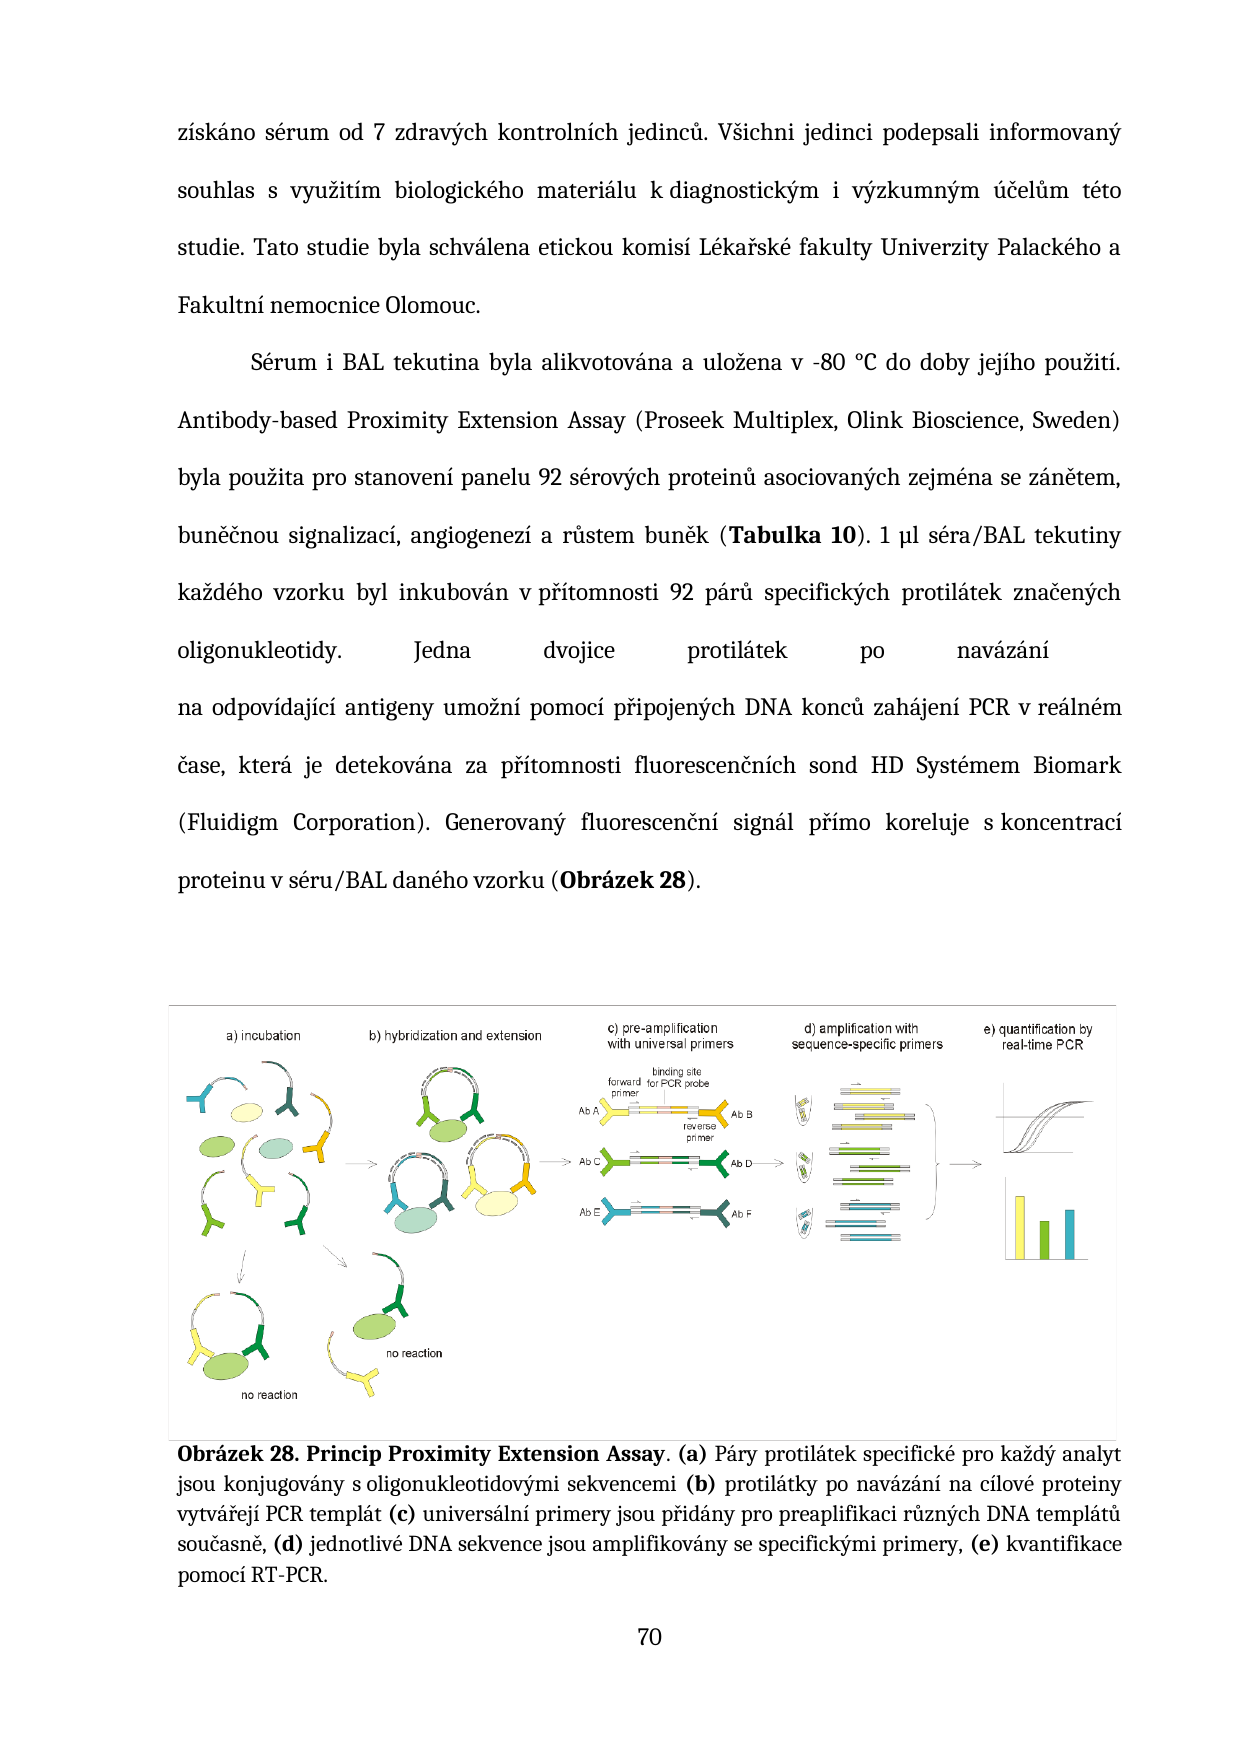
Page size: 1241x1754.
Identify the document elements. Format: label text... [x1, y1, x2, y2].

text Obrázek 28. Princip Proximity Extension Assay. (a) Páry protilátek specifické pro každý analyt jsou konjugovány s oligonukleotidovými sekvencemi (b) protilátky po navázání na cílové proteiny vytvářejí PCR templát (c) universální primery jsou přidány pro preaplifikaci různých DNA templátů současně, (d) jednotlivé DNA sekvence jsou amplifikovány se specifickými primery, (e) kvantifikace pomocí RT-PCR. [177, 1441, 1122, 1588]
picture [168, 1005, 1117, 1441]
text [177, 118, 1122, 319]
text Sérum i BAL tekutina byla alikvotována a uložena v -80 °C do doby jejího použití. Antibody-based Proximity Extension Assay (Proseek Multiplex, Olink Bioscience, Sweden) byla použita pro stanovení panelu 92 sérových proteinů asociovaných zejména se zánětem, buněčnou signalizací, angiogenezí a růstem buněk (Tabulka 10). 1 µl séra/BAL tekutiny každého vzorku byl inkubován v přítomnosti 92 párů specifických protilátek značených oligonukleotidy. Jedna dvojice protilátek po navázání na odpovídající antigeny umožní pomocí připojených DNA konců zahájení PCR v reálném čase, která je detekována za přítomnosti fluorescenčních sond HD Systémem Biomark (Fluidigm Corporation). Generovaný fluorescenční signál přímo koreluje s koncentrací proteinu v séru/BAL daného vzorku (Obrázek 28). [177, 348, 1122, 894]
